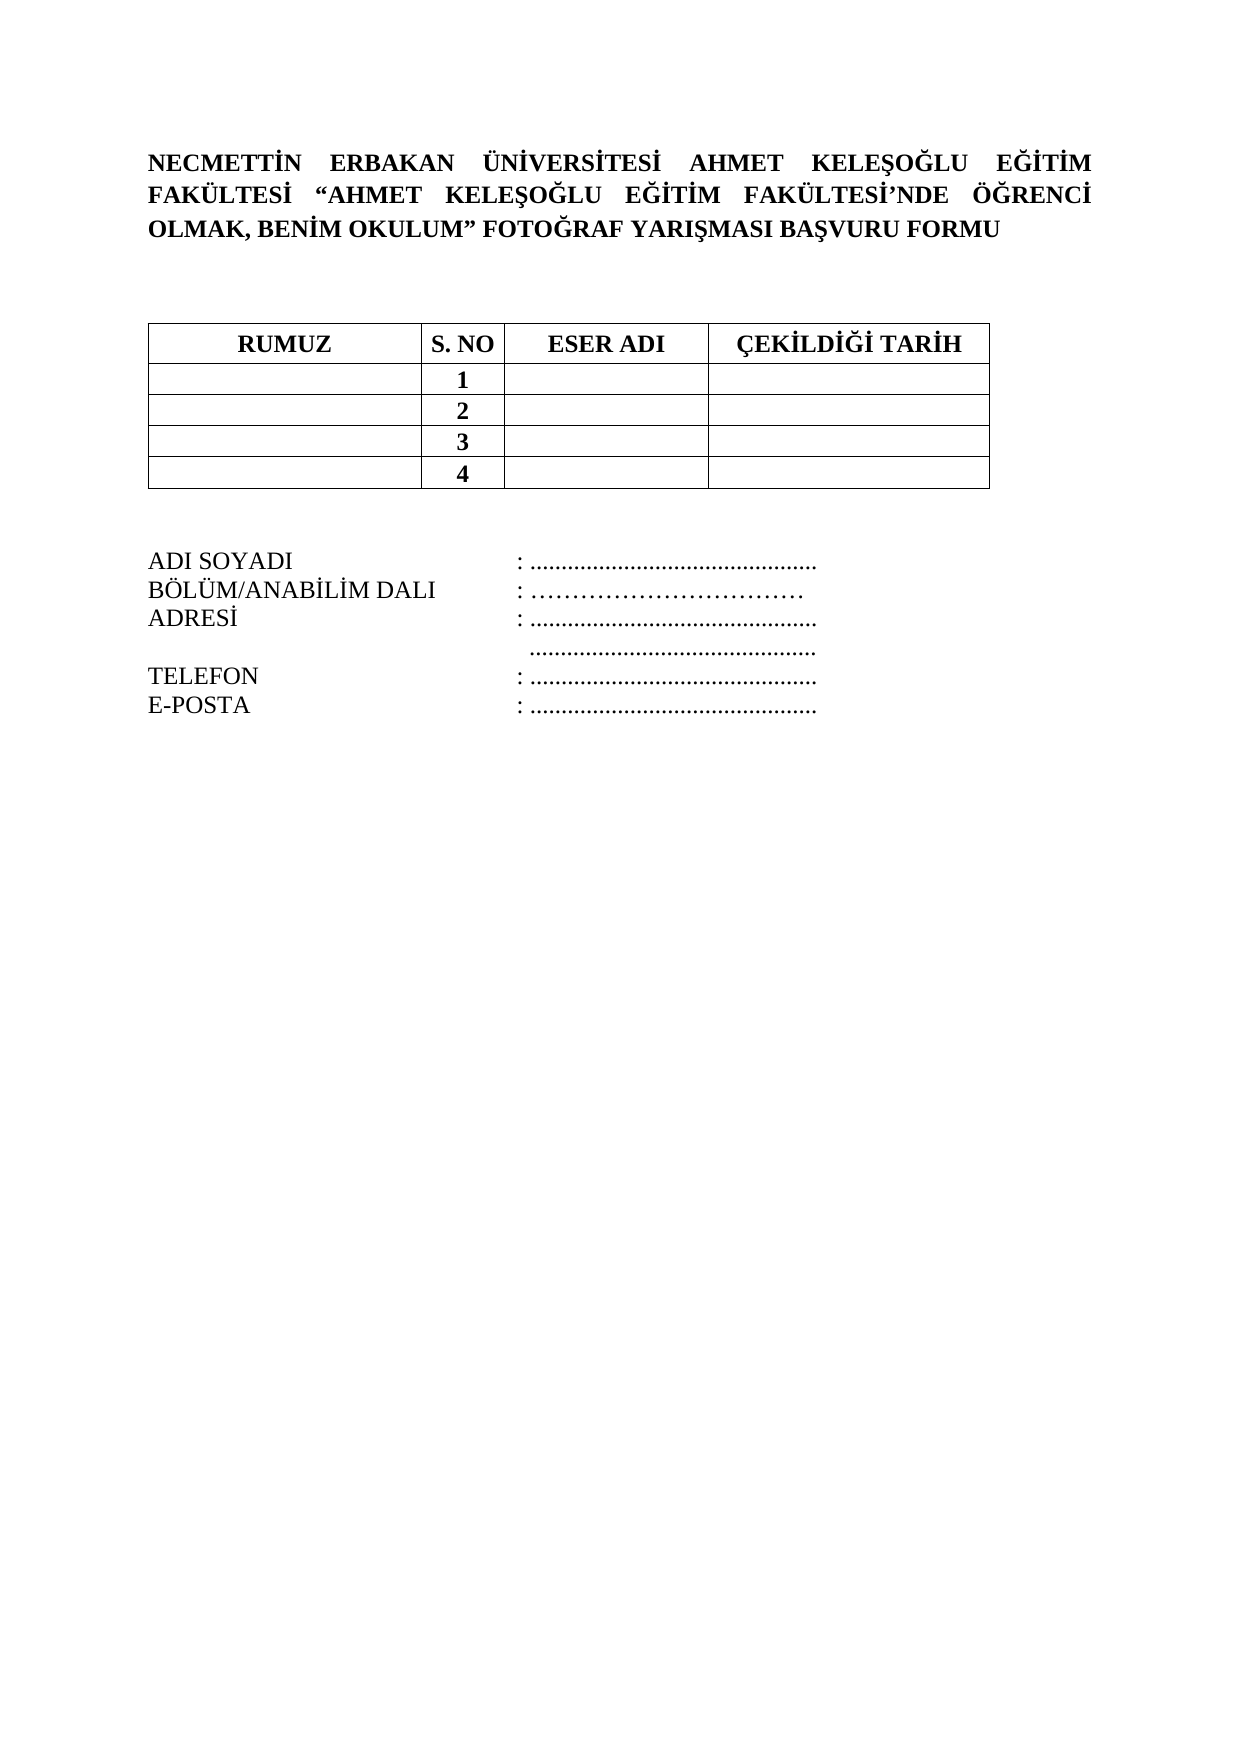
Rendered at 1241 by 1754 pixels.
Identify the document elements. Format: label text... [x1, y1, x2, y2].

text BÖLÜM/ANABİLİM DALI : …………………………… [148, 575, 1093, 603]
table_cell [709, 395, 989, 425]
text ADRESİ : .............................................. [148, 603, 1093, 632]
text TELEFON : .............................................. [148, 661, 1093, 690]
text NECMETTİN ERBAKAN ÜNİVERSİTESİ AHMET KELEŞOĞLU EĞİTİM FAKÜLTESİ “AHMET KELEŞOĞLU EĞİTİM FAKÜLTESİ’NDE ÖĞRENCİ OLMAK, BENİM OKULUM” FOTOĞRAF YARIŞMASI BAŞVURU FORMU [148, 176, 1093, 242]
table_cell 1 [422, 364, 504, 394]
text ADI SOYADI : .............................................. [148, 546, 1093, 575]
table_cell [149, 364, 421, 394]
table_cell [149, 426, 421, 456]
table_cell [709, 426, 989, 456]
table_cell [505, 426, 708, 456]
table_cell [505, 395, 708, 425]
table_header RUMUZ [149, 324, 421, 362]
table_header S. NO [422, 324, 504, 362]
text .............................................. [148, 632, 1093, 661]
table_cell [709, 457, 989, 487]
table_cell [149, 395, 421, 425]
table_cell 3 [422, 426, 504, 456]
table_cell [149, 457, 421, 487]
table_cell 2 [422, 395, 504, 425]
table_cell 4 [422, 457, 504, 487]
table_cell [505, 364, 708, 394]
table_header ESER ADI [505, 324, 708, 362]
table_cell [709, 364, 989, 394]
table_cell [505, 457, 708, 487]
text E-POSTA : .............................................. [148, 690, 1093, 718]
table_header ÇEKİLDİĞİ TARİH [709, 324, 989, 362]
